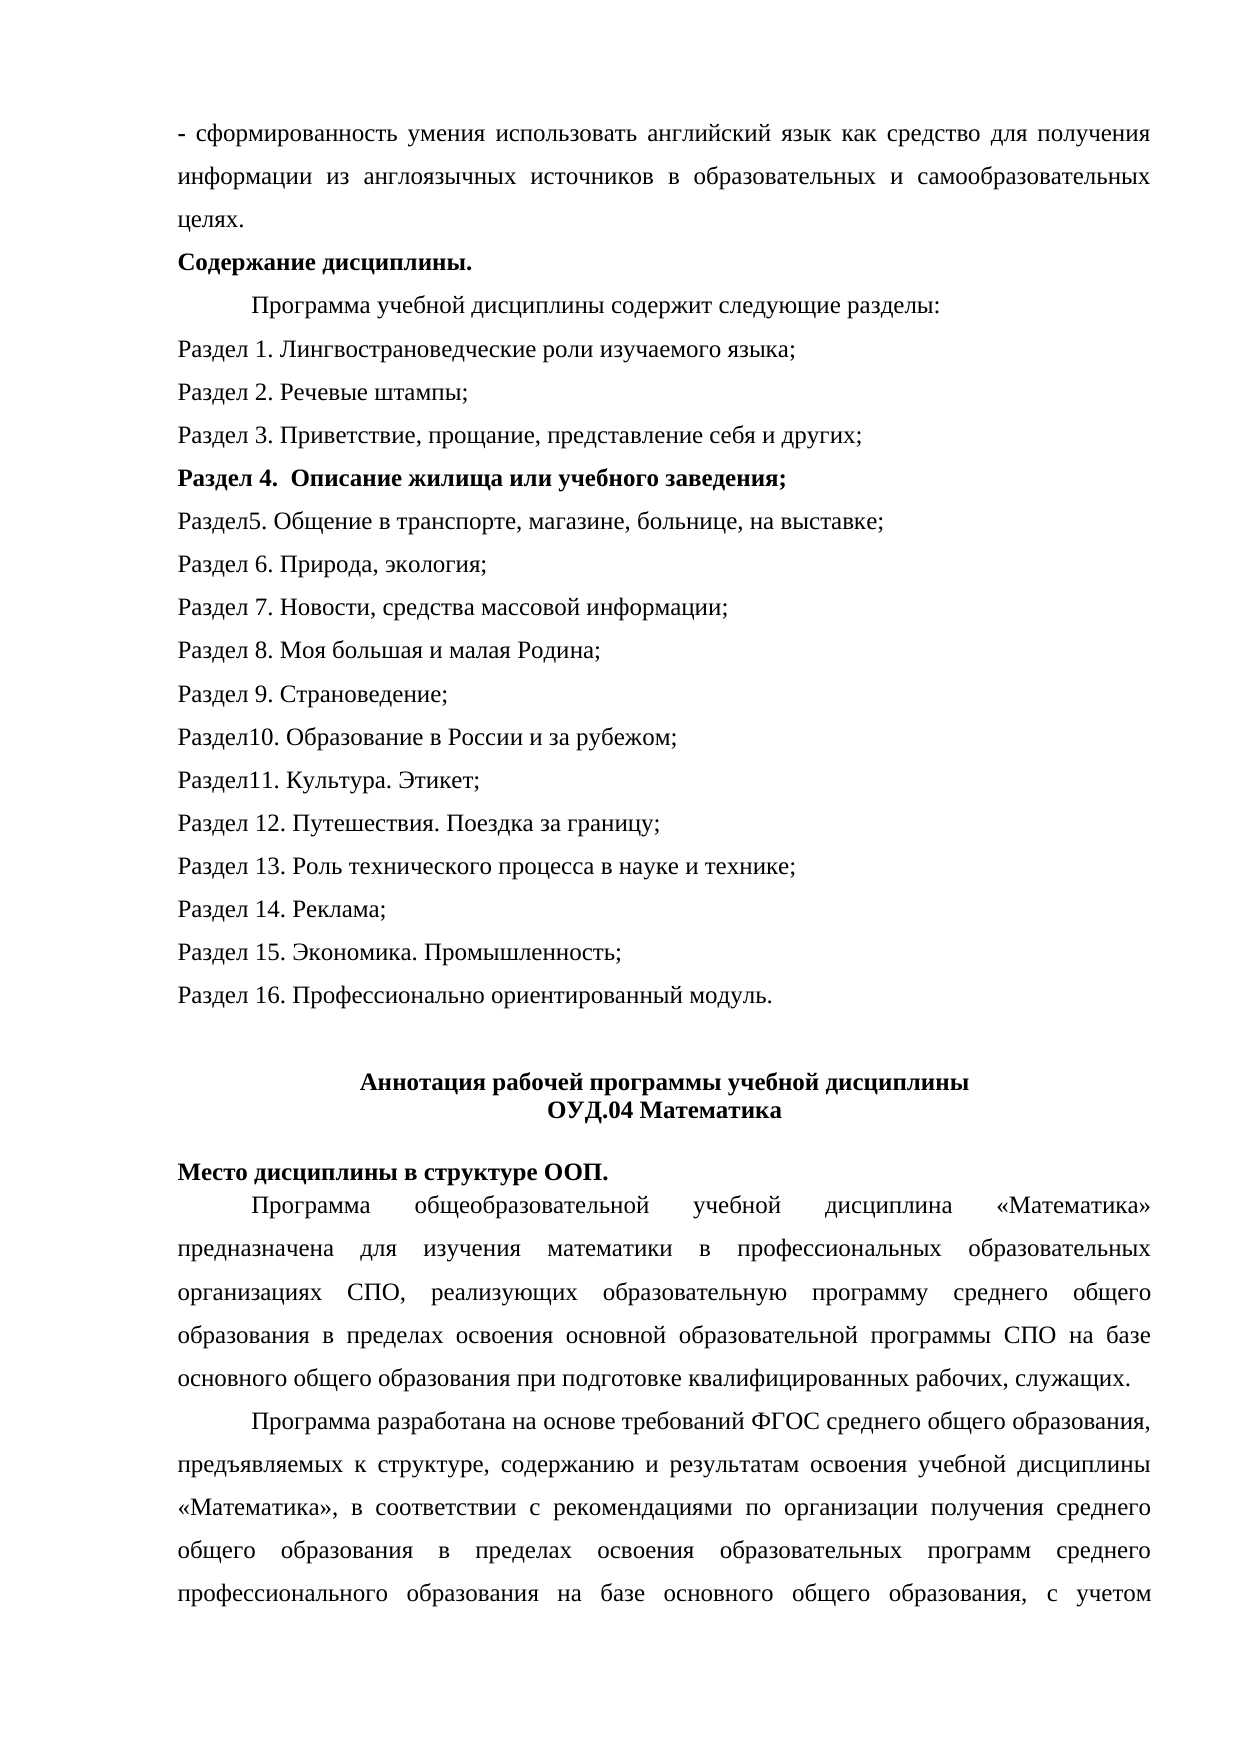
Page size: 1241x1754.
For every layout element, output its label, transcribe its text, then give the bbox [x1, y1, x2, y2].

text Раздел5. Общение в транспорте, магазине, больнице, на выставке; [177, 506, 1152, 535]
text Раздел 16. Профессионально ориентированный модуль. [177, 981, 1152, 1009]
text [177, 1406, 1152, 1607]
text Раздел 12. Путешествия. Поездка за границу; [177, 808, 1152, 837]
text Раздел 6. Природа, экология; [177, 549, 1152, 578]
text Раздел 3. Приветствие, прощание, представление себя и других; [177, 420, 1152, 449]
text Программа общеобразовательной учебной дисциплина «Математика» предназначена для изучения математики в профессиональных образовательных организациях СПО, реализующих образовательную программу среднего общего образования в пределах освоения основной образовательной программы СПО на базе основного общего образования при подготовке квалифицированных рабочих, служащих. [177, 1190, 1152, 1392]
text Раздел 9. Страноведение; [177, 679, 1152, 707]
text Раздел 1. Лингвострановедческие роли изучаемого языка; [177, 334, 1152, 362]
text Раздел 14. Реклама; [177, 894, 1152, 923]
text Раздел 7. Новости, средства массовой информации; [177, 592, 1152, 621]
text Раздел11. Культура. Этикет; [177, 765, 1152, 794]
text Аннотация рабочей программы учебной дисциплины [177, 1067, 1152, 1096]
text Раздел 4. Описание жилища или учебного заведения; [177, 463, 1152, 492]
text Программа учебной дисциплины содержит следующие разделы: [177, 291, 1152, 319]
text Раздел 2. Речевые штампы; [177, 377, 1152, 406]
text Содержание дисциплины. [177, 247, 1152, 276]
text Место дисциплины в структуре ООП. [177, 1157, 1152, 1186]
text Раздел10. Образование в России и за рубежом; [177, 722, 1152, 751]
text Раздел 8. Моя большая и малая Родина; [177, 636, 1152, 664]
text Раздел 13. Роль технического процесса в науке и технике; [177, 851, 1152, 880]
text - сформированность умения использовать английский язык как средство для получения информации из англоязычных источников в образовательных и самообразовательных целях. [177, 118, 1152, 233]
text ОУД.04 Математика [177, 1096, 1152, 1124]
text Раздел 15. Экономика. Промышленность; [177, 937, 1152, 966]
